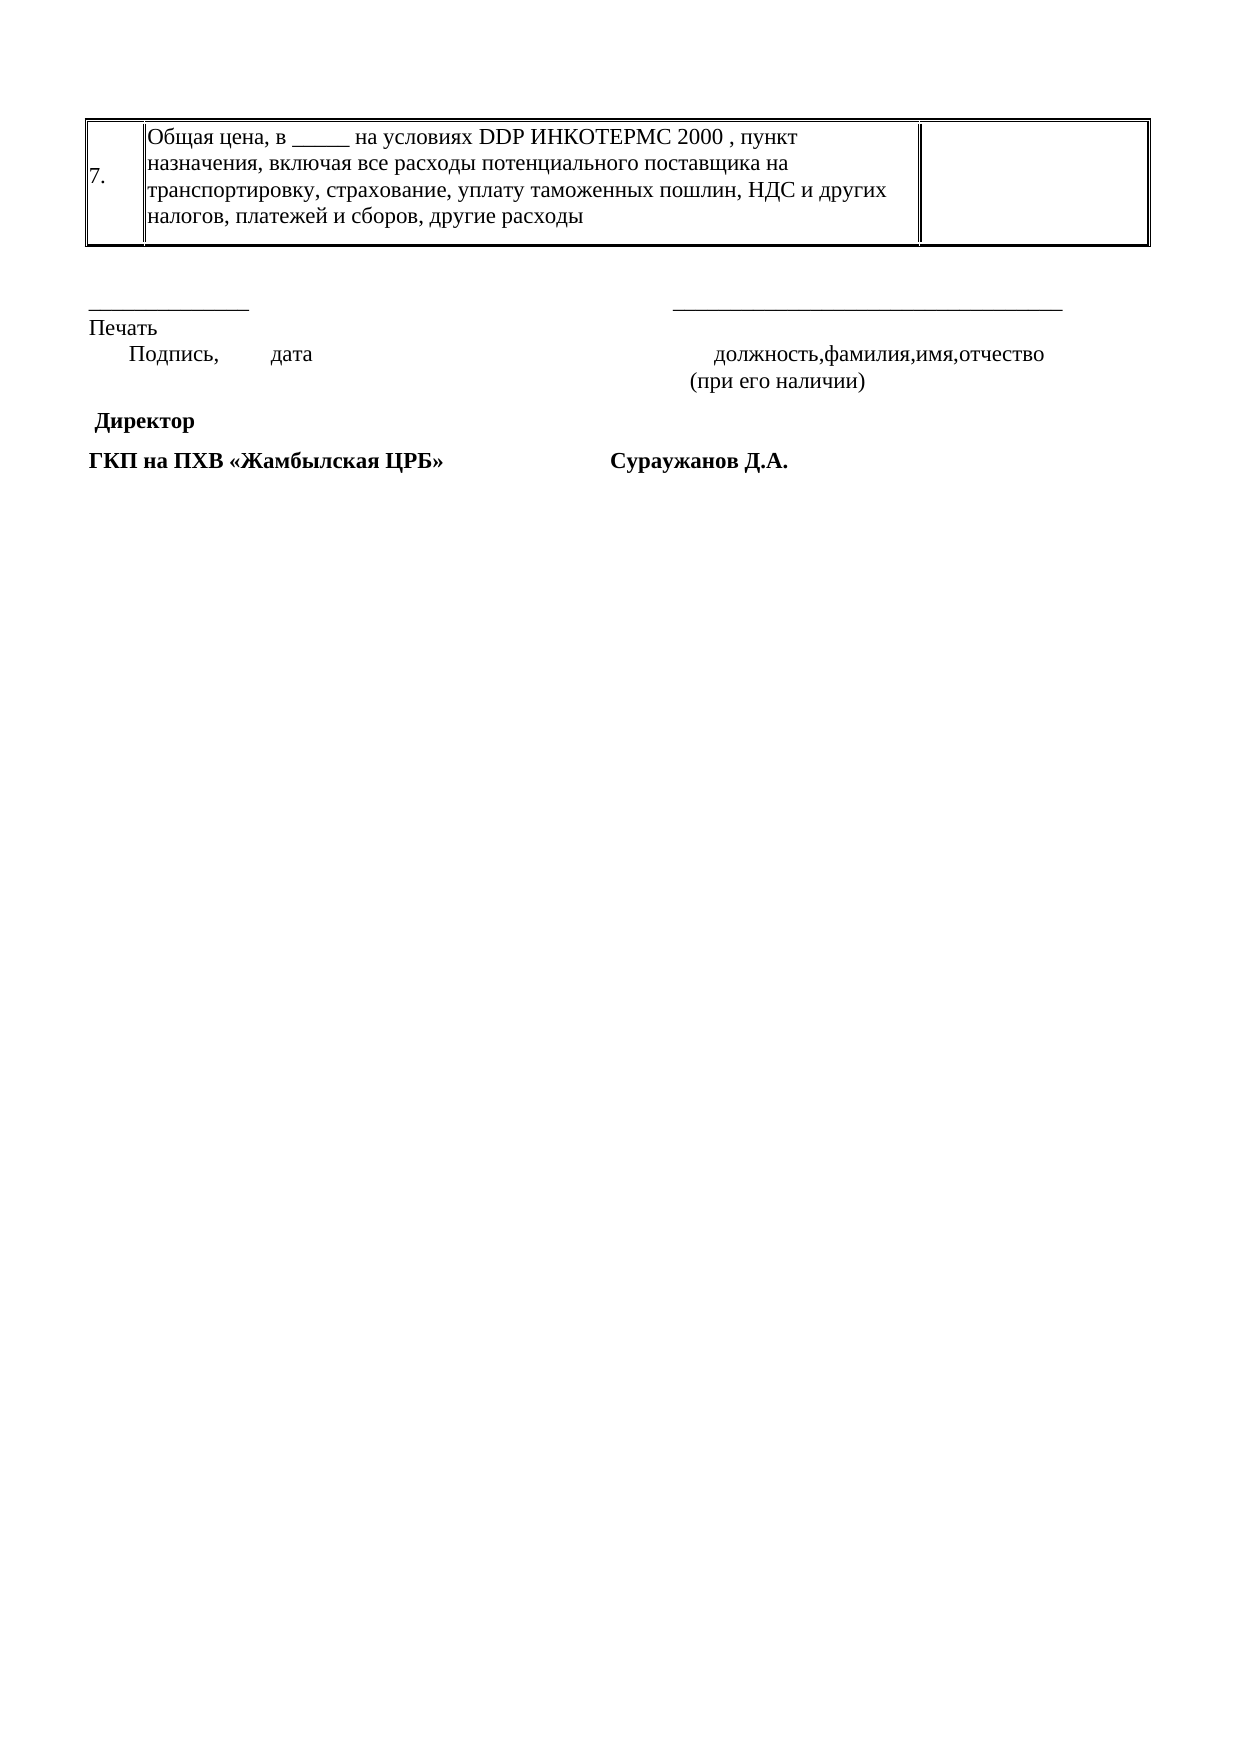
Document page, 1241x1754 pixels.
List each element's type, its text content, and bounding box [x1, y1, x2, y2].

text ГКП на ПХВ «Жамбылская ЦРБ» Сураужанов Д.А. [88, 447, 1063, 474]
text ______________ __________________________________ Печать Подпись, дата должность,фамилия,имя,отчество (при его наличии) [88, 288, 1063, 393]
table_cell [920, 122, 1147, 244]
table_cell Общая цена, в _____ на условиях DDP ИНКОТЕРМС 2000 , пункт назначения, включая все расходы потенциального поставщика на транспортировку, страхование, уплату таможенных пошлин, НДС и других налогов, платежей и сборов, другие расходы [145, 120, 920, 244]
text Директор [88, 407, 1063, 433]
table_cell 7. [88, 122, 145, 244]
